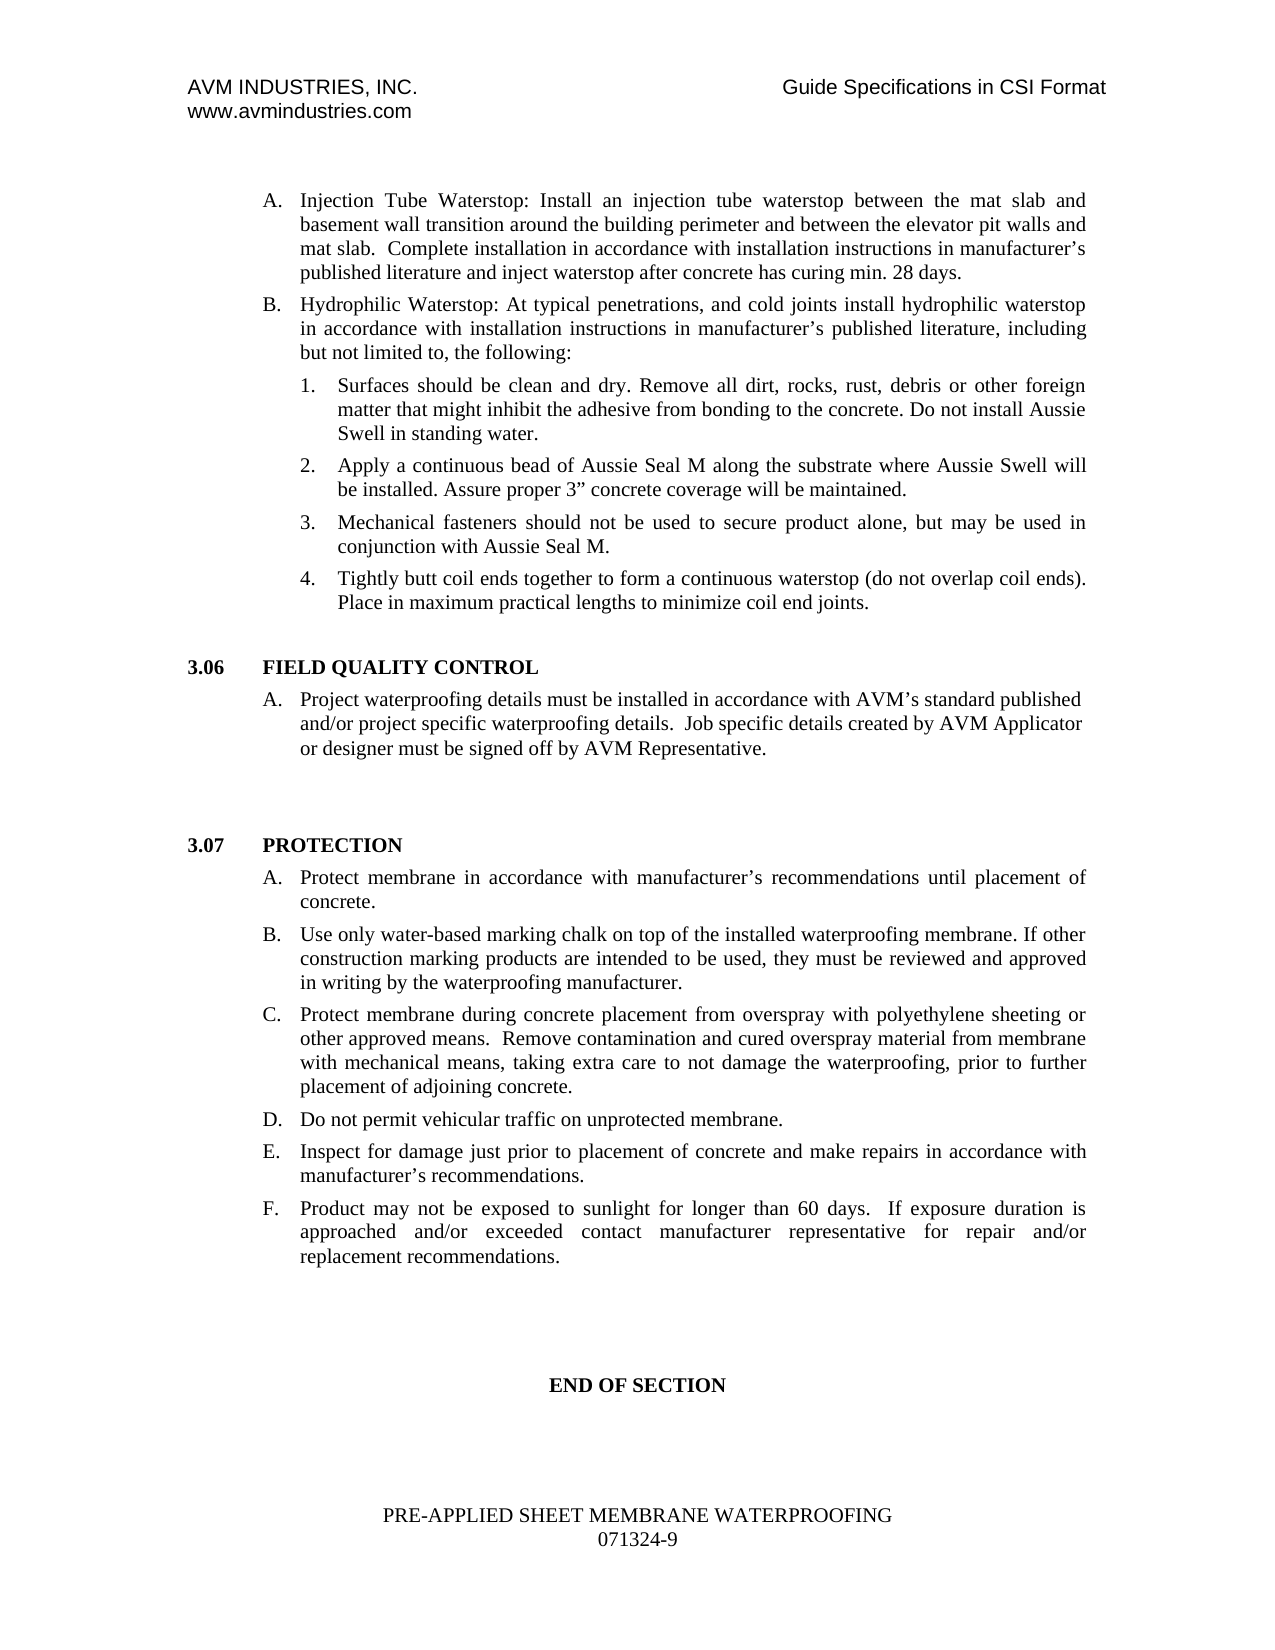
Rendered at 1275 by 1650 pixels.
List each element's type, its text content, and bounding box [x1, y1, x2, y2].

list Protect membrane during concrete placement from overspray with polyethylene sheeting or other approved means. Remove contamination and cured overspray material from membrane with mechanical means, taking extra care to not damage the waterproofing, prior to further placement of adjoining concrete. [262, 1002, 1087, 1098]
list Hydrophilic Waterstop: At typical penetrations, and cold joints install hydrophilic waterstop in accordance with installation instructions in manufacturer’s published literature, including but not limited to, the following: [262, 292, 1087, 364]
list Do not permit vehicular traffic on unprotected membrane. [262, 1107, 1087, 1131]
list Injection Tube Waterstop: Install an injection tube waterstop between the mat slab and basement wall transition around the building perimeter and between the elevator pit walls and mat slab. Complete installation in accordance with installation instructions in manufacturer’s published literature and inject waterstop after concrete has curing min. 28 days. [262, 187, 1087, 284]
list Use only water-based marking chalk on top of the installed waterproofing membrane. If other construction marking products are intended to be used, they must be reviewed and approved in writing by the waterproofing manufacturer. [262, 921, 1087, 994]
list Product may not be exposed to sunlight for longer than 60 days. If exposure duration is approached and/or exceeded contact manufacturer representative for repair and/or replacement recommendations. [262, 1195, 1087, 1268]
list Mechanical fasteners should not be used to secure product alone, but may be used in conjunction with Aussie Seal M. [300, 509, 1087, 558]
text 3.07 PROTECTION [187, 833, 1087, 857]
list Apply a continuous bead of Aussie Seal M along the substrate where Aussie Swell will be installed. Assure proper 3” concrete coverage will be maintained. [300, 453, 1087, 501]
list Tightly butt coil ends together to form a continuous waterstop (do not overlap coil ends). Place in maximum practical lengths to minimize coil end joints. [300, 566, 1087, 614]
text END OF SECTION [187, 1373, 1087, 1397]
text 3.06 FIELD QUALITY CONTROL [187, 655, 1087, 679]
list Protect membrane in accordance with manufacturer’s recommendations until placement of concrete. [262, 865, 1087, 913]
list Project waterproofing details must be installed in accordance with AVM’s standard published and/or project specific waterproofing details. Job specific details created by AVM Applicator or designer must be signed off by AVM Representative. [262, 687, 1087, 759]
list Surfaces should be clean and dry. Remove all dirt, rocks, rust, debris or other foreign matter that might inhibit the adhesive from bonding to the concrete. Do not install Aussie Swell in standing water. [300, 373, 1087, 445]
list Inspect for damage just prior to placement of concrete and make repairs in accordance with manufacturer’s recommendations. [262, 1139, 1087, 1187]
